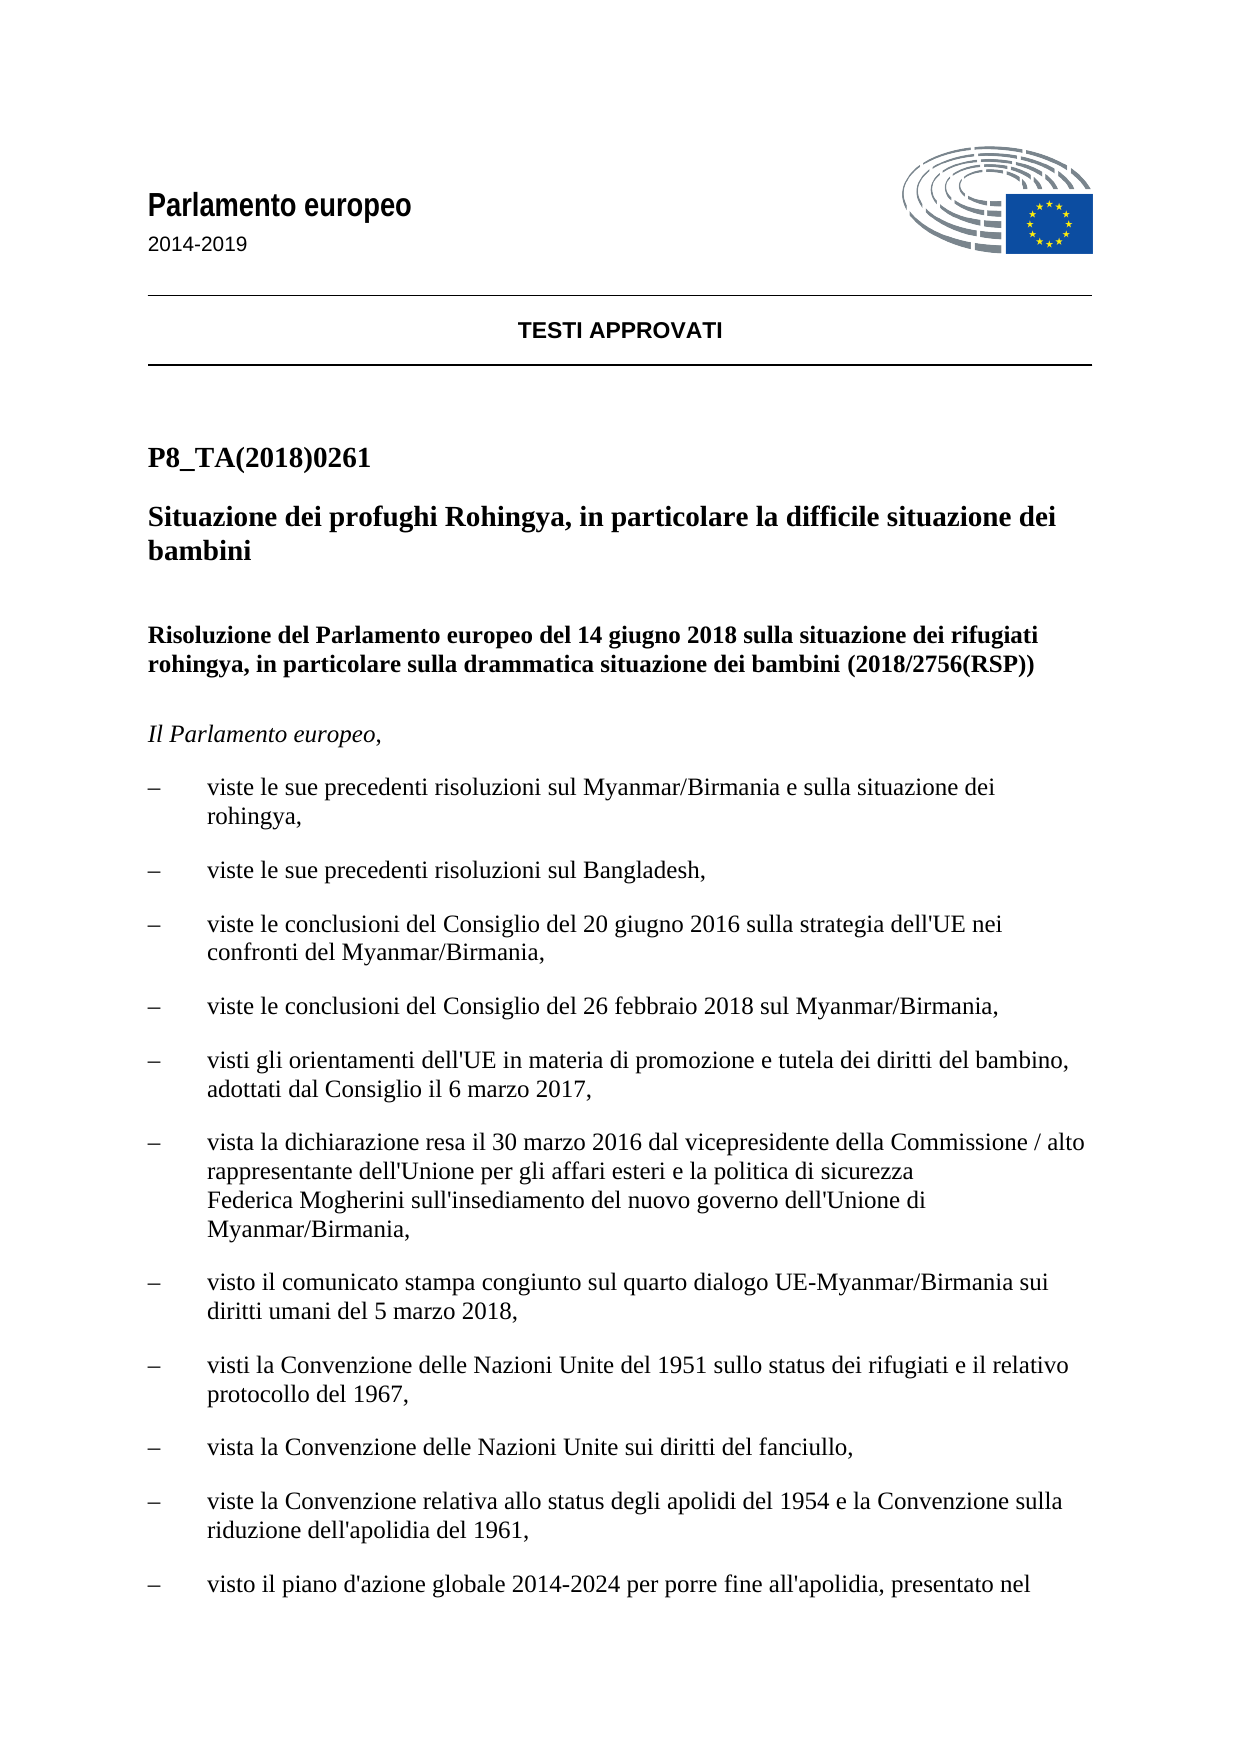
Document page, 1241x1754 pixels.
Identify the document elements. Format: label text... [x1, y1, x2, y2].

text – viste le conclusioni del Consiglio del 20 giugno 2016 sulla strategia dell'UE nei confronti del Myanmar/Birmania, [148, 909, 1092, 966]
text – visti la Convenzione delle Nazioni Unite del 1951 sullo status dei rifugiati e il relativo protocollo del 1967, [148, 1350, 1092, 1407]
table_header Parlamento europeo 2014-2019 [148, 147, 856, 294]
text – vista la dichiarazione resa il 30 marzo 2016 dal vicepresidente della Commissione / alto rappresentante dell'Unione per gli affari esteri e la politica di sicurezza Federica Mogherini sull'insediamento del nuovo governo dell'Unione di Myanmar/Birmania, [148, 1127, 1092, 1242]
text – visti gli orientamenti dell'UE in materia di promozione e tutela dei diritti del bambino, adottati dal Consiglio il 6 marzo 2017, [148, 1045, 1092, 1102]
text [148, 1569, 1092, 1597]
picture [902, 146, 1093, 254]
text – viste le conclusioni del Consiglio del 26 febbraio 2018 sul Myanmar/Birmania, [148, 991, 1092, 1020]
text TESTI APPROVATI [148, 317, 1092, 343]
table_header [856, 147, 1093, 294]
text – visto il comunicato stampa congiunto sul quarto dialogo UE-Myanmar/Birmania sui diritti umani del 5 marzo 2018, [148, 1267, 1092, 1325]
subtitle Risoluzione del Parlamento europeo del 14 giugno 2018 sulla situazione dei rifugiati rohingya, in particolare sulla drammatica situazione dei bambini (2018/2756(RSP)) [148, 620, 1092, 677]
text – vista la Convenzione delle Nazioni Unite sui diritti del fanciullo, [148, 1432, 1092, 1461]
text Il Parlamento europeo, [148, 719, 1092, 747]
subtitle Situazione dei profughi Rohingya, in particolare la difficile situazione dei bambini [148, 499, 1092, 566]
text – viste la Convenzione relativa allo status degli apolidi del 1954 e la Convenzione sulla riduzione dell'apolidia del 1961, [148, 1486, 1092, 1544]
text – viste le sue precedenti risoluzioni sul Bangladesh, [148, 855, 1092, 884]
text – viste le sue precedenti risoluzioni sul Myanmar/Birmania e sulla situazione dei rohingya, [148, 772, 1092, 830]
subtitle P8_TA(2018)0261 [148, 441, 1092, 474]
